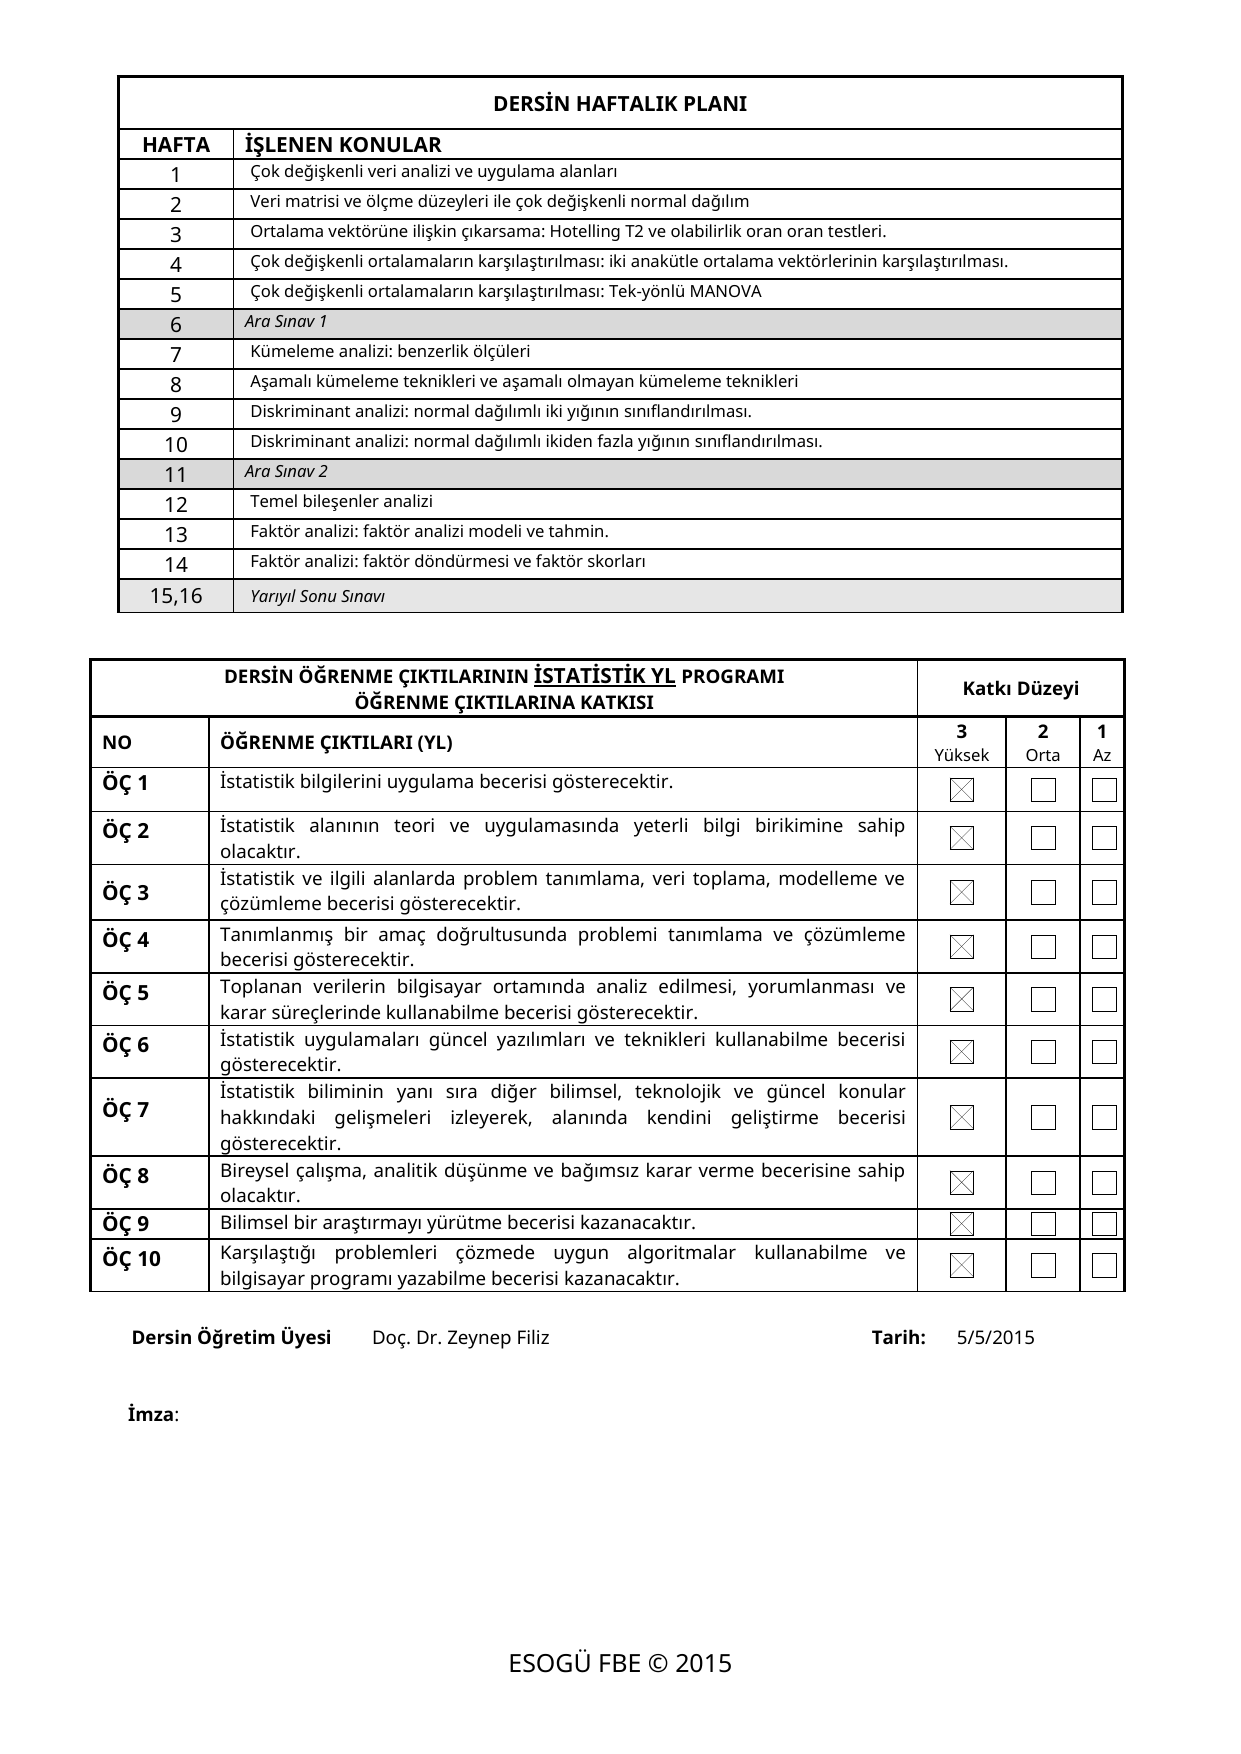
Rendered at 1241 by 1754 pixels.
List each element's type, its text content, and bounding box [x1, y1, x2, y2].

table_cell 3 [120, 220, 233, 248]
table_cell 2 [120, 190, 233, 218]
table_cell NO [92, 718, 208, 767]
table_cell 12 [120, 490, 233, 518]
table_cell ÖĞRENME ÇIKTILARI (YL) [210, 718, 917, 767]
table_cell İstatistik bilgilerini uygulama becerisi gösterecektir. [210, 768, 917, 811]
table_cell HAFTA [120, 130, 233, 158]
table_cell 1 Az [1081, 718, 1123, 767]
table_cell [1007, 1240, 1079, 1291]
table_cell Çok değişkenli ortalamaların karşılaştırılması: Tek-yönlü MANOVA [234, 280, 1121, 308]
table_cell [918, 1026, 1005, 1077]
table_cell Çok değişkenli ortalamaların karşılaştırılması: iki anakütle ortalama vektörlerinin karşılaştırılması. [234, 250, 1121, 278]
table_cell [918, 812, 1005, 863]
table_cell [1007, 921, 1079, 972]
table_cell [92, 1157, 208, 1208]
table_cell Ortalama vektörüne ilişkin çıkarsama: Hotelling T2 ve olabilirlik oran oran testleri. [234, 220, 1121, 248]
table_cell 3 Yüksek [918, 718, 1005, 767]
table_cell Veri matrisi ve ölçme düzeyleri ile çok değişkenli normal dağılım [234, 190, 1121, 218]
table_cell [1007, 768, 1079, 811]
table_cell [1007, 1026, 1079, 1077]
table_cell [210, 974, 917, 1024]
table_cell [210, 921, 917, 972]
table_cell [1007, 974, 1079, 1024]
table_cell 7 [120, 340, 233, 368]
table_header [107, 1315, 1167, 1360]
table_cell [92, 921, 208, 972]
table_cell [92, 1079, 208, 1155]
table_header Katkı Düzeyi [918, 661, 1123, 715]
table_cell 15,16 [120, 580, 233, 612]
table_cell ÖÇ 3 [92, 865, 208, 919]
table_cell 11 [120, 460, 233, 488]
table_cell Ara Sınav 1 [234, 310, 1121, 338]
table_cell [1007, 812, 1079, 863]
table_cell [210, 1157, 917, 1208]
table_cell ÖÇ 1 [92, 768, 208, 811]
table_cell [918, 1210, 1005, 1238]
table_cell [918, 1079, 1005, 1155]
table_cell 9 [120, 400, 233, 428]
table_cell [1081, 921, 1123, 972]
table_cell 4 [120, 250, 233, 278]
table_cell 6 [120, 310, 233, 338]
table_cell İŞLENEN KONULAR [234, 130, 1121, 158]
table_cell [1081, 812, 1123, 863]
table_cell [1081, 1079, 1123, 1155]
text İmza: [118, 1401, 1122, 1427]
table_cell 1 [120, 160, 233, 188]
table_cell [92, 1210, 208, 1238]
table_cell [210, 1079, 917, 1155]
table_cell Diskriminant analizi: normal dağılımlı ikiden fazla yığının sınıflandırılması. [234, 430, 1121, 458]
table_cell Faktör analizi: faktör analizi modeli ve tahmin. [234, 520, 1121, 548]
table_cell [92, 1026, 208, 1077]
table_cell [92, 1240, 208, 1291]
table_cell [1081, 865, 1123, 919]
table_cell İstatistik ve ilgili alanlarda problem tanımlama, veri toplama, modelleme ve çözümleme becerisi gösterecektir. [210, 865, 917, 919]
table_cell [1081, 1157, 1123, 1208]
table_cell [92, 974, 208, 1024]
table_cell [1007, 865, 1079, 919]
table_cell Aşamalı kümeleme teknikleri ve aşamalı olmayan kümeleme teknikleri [234, 370, 1121, 398]
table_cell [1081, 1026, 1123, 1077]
table_cell 5 [120, 280, 233, 308]
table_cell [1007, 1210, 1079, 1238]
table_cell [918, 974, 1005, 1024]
table_cell 13 [120, 520, 233, 548]
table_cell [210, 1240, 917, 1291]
table_cell [1081, 768, 1123, 811]
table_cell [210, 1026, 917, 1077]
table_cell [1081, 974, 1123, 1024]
table_cell İstatistik alanının teori ve uygulamasında yeterli bilgi birikimine sahip olacaktır. [210, 812, 917, 863]
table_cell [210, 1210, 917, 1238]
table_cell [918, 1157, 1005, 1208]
table_cell [918, 865, 1005, 919]
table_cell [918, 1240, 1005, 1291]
table_cell 14 [120, 550, 233, 578]
table_cell Kümeleme analizi: benzerlik ölçüleri [234, 340, 1121, 368]
table_cell ÖÇ 2 [92, 812, 208, 863]
table_cell 2 Orta [1007, 718, 1079, 767]
table_cell Çok değişkenli veri analizi ve uygulama alanları [234, 160, 1121, 188]
table_cell 10 [120, 430, 233, 458]
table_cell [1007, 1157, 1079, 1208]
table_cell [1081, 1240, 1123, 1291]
table_cell Ara Sınav 2 [234, 460, 1121, 488]
table_cell 8 [120, 370, 233, 398]
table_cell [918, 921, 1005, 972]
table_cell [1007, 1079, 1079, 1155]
table_header DERSİN HAFTALIK PLANI [120, 78, 1121, 128]
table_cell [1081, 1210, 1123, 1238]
table_cell [918, 768, 1005, 811]
table_cell Temel bileşenler analizi [234, 490, 1121, 518]
table_cell Faktör analizi: faktör döndürmesi ve faktör skorları [234, 550, 1121, 578]
table_header DERSİN ÖĞRENME ÇIKTILARININ İSTATİSTİK YL PROGRAMI ÖĞRENME ÇIKTILARINA KATKISI [92, 661, 917, 715]
table_cell Diskriminant analizi: normal dağılımlı iki yığının sınıflandırılması. [234, 400, 1121, 428]
table_cell Yarıyıl Sonu Sınavı [234, 580, 1121, 612]
